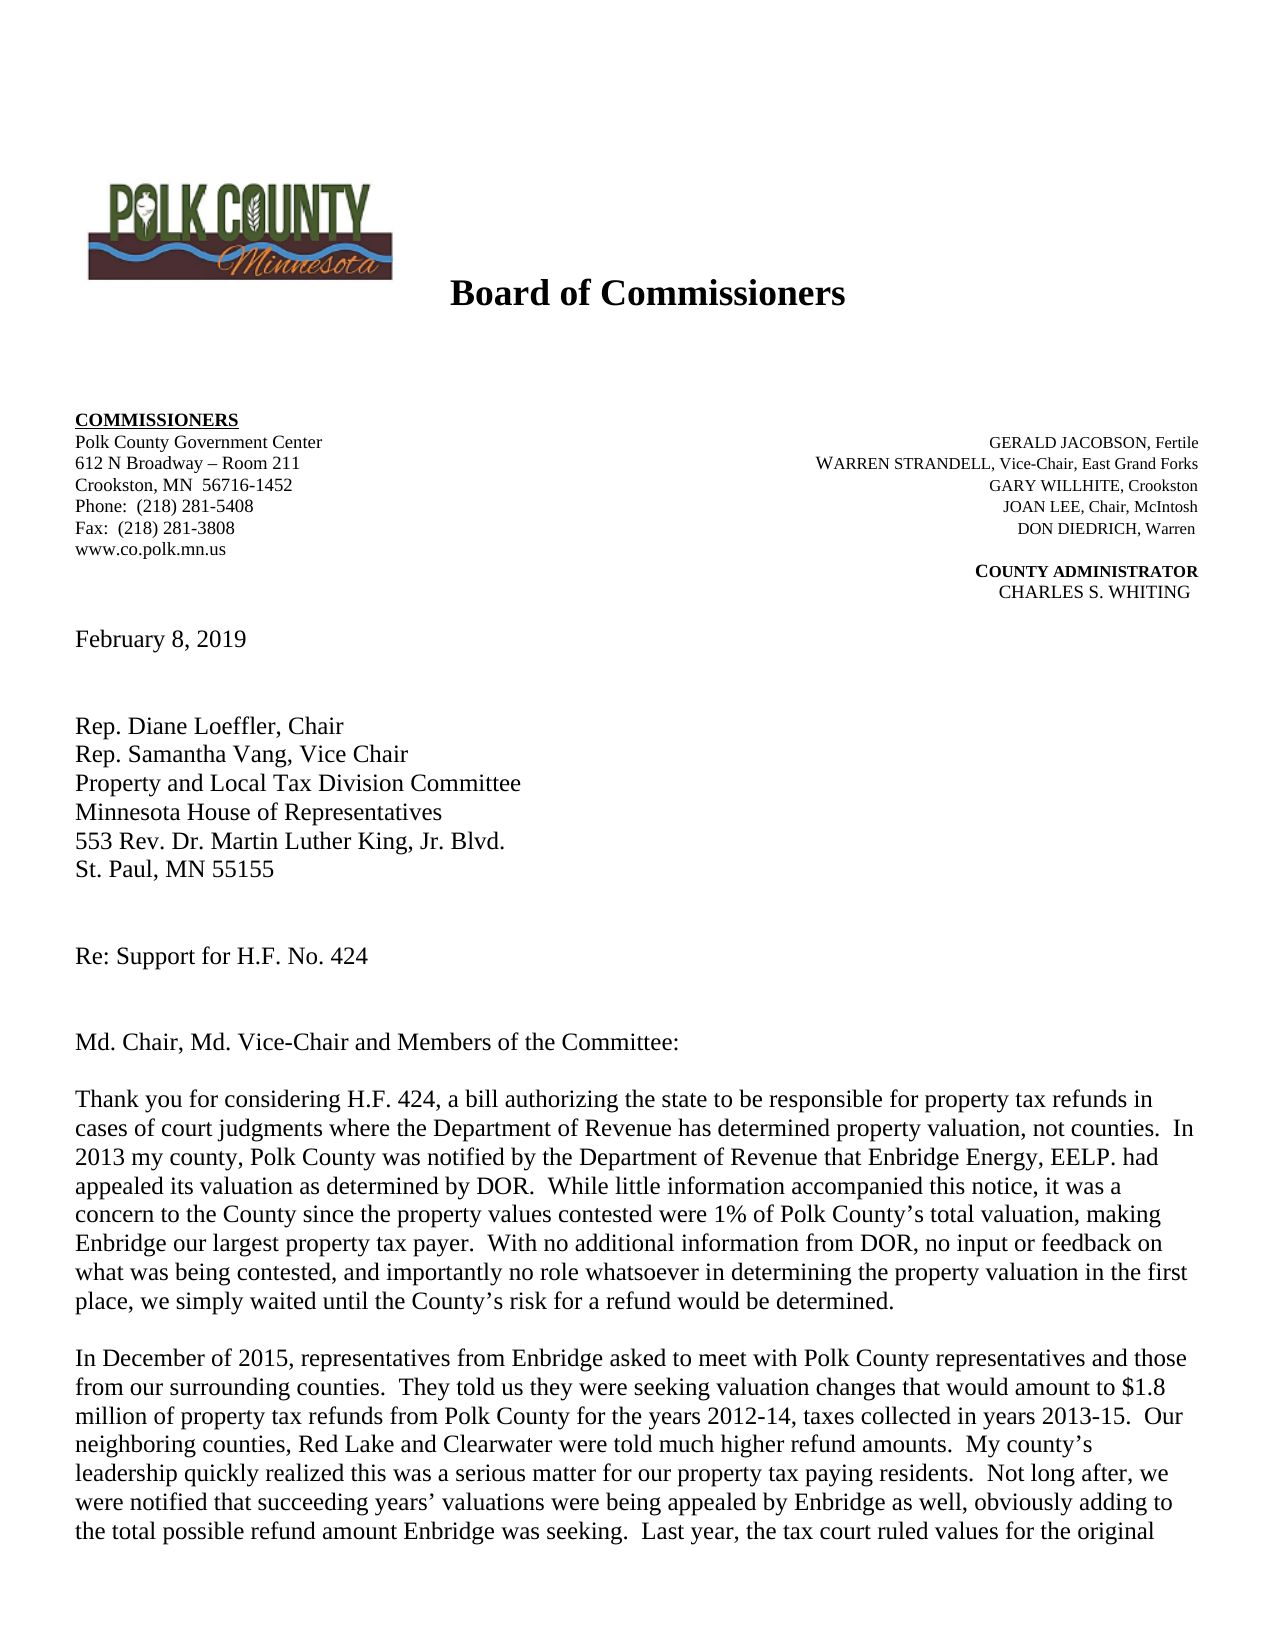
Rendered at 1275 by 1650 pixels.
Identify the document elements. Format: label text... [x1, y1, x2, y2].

subtitle Polk County Government Center GERALD JACOBSON, Fertile [75, 431, 1200, 452]
picture [75, 161, 423, 305]
text Rep. Diane Loeffler, Chair [75, 711, 1200, 739]
text COMMISSIONERS [75, 313, 1200, 431]
subtitle Fax: (218) 281-3808 DON DIEDRICH, Warren [75, 517, 1200, 538]
text COUNTY ADMINISTRATOR [75, 560, 1200, 581]
text 553 Rev. Dr. Martin Luther King, Jr. Blvd. [75, 826, 1200, 854]
text February 8, 2019 [75, 624, 1200, 653]
text Rep. Samantha Vang, Vice Chair [75, 739, 1200, 768]
text 612 N Broadway – Room 211 WARREN STRANDELL, Vice-Chair, East Grand Forks [75, 452, 1200, 474]
subtitle www.co.polk.mn.us [75, 538, 1200, 560]
text Property and Local Tax Division Committee [75, 768, 1200, 797]
text Re: Support for H.F. No. 424 [75, 941, 1200, 969]
text Thank you for considering H.F. 424, a bill authorizing the state to be responsible for property tax refunds in cases of court judgments where the Department of Revenue has determined property valuation, not counties. In 2013 my county, Polk County was notified by the Department of Revenue that Enbridge Energy, EELP. had appealed its valuation as determined by DOR. While little information accompanied this notice, it was a concern to the County since the property values contested were 1% of Polk County’s total valuation, making Enbridge our largest property tax payer. With no additional information from DOR, no input or feedback on what was being contested, and importantly no role whatsoever in determining the property valuation in the first place, we simply waited until the County’s risk for a refund would be determined. [75, 1084, 1200, 1314]
text Minnesota House of Representatives [75, 797, 1200, 826]
text Phone: (218) 281-5408 JOAN LEE, Chair, McIntosh [75, 495, 1200, 517]
subtitle Crookston, MN 56716-1452 GARY WILLHITE, Crookston [75, 474, 1200, 495]
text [75, 1343, 1200, 1544]
text CHARLES S. WHITING [75, 581, 1200, 603]
text St. Paul, MN 55155 [75, 854, 1200, 883]
text Md. Chair, Md. Vice-Chair and Members of the Committee: [75, 1027, 1200, 1056]
